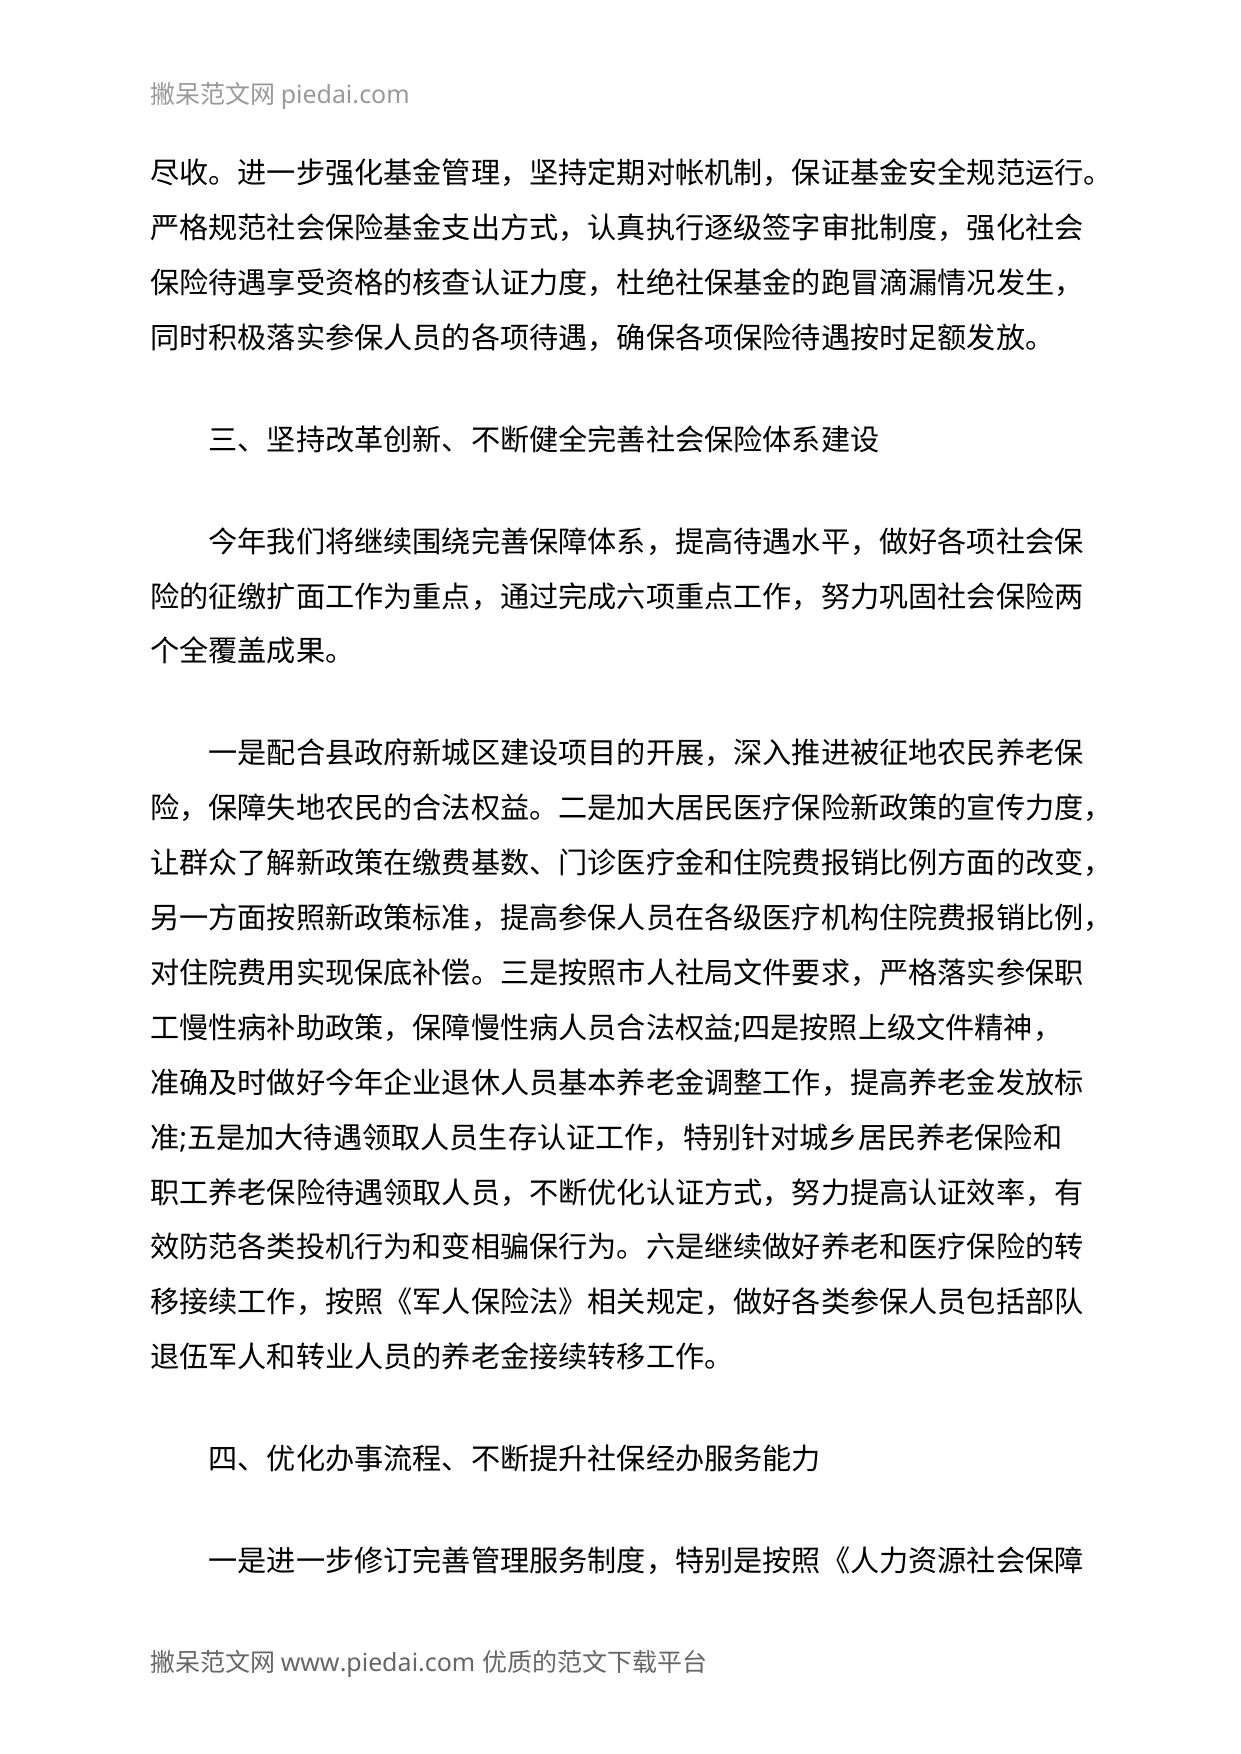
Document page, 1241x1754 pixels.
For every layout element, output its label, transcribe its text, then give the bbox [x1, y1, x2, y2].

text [150, 150, 1090, 357]
text 三、坚持改革创新、不断健全完善社会保险体系建设 [150, 416, 1090, 459]
text 四、优化办事流程、不断提升社保经办服务能力 [150, 1436, 1090, 1478]
text 今年我们将继续围绕完善保障体系，提高待遇水平，做好各项社会保险的征缴扩面工作为重点，通过完成六项重点工作，努力巩固社会保险两个全覆盖成果。 [150, 518, 1090, 670]
text 一是配合县政府新城区建设项目的开展，深入推进被征地农民养老保险，保障失地农民的合法权益。二是加大居民医疗保险新政策的宣传力度，让群众了解新政策在缴费基数、门诊医疗金和住院费报销比例方面的改变，另一方面按照新政策标准，提高参保人员在各级医疗机构住院费报销比例，对住院费用实现保底补偿。三是按照市人社局文件要求，严格落实参保职工慢性病补助政策，保障慢性病人员合法权益;四是按照上级文件精神，准确及时做好今年企业退休人员基本养老金调整工作，提高养老金发放标准;五是加大待遇领取人员生存认证工作，特别针对城乡居民养老保险和职工养老保险待遇领取人员，不断优化认证方式，努力提高认证效率，有效防范各类投机行为和变相骗保行为。六是继续做好养老和医疗保险的转移接续工作，按照《军人保险法》相关规定，做好各类参保人员包括部队退伍军人和转业人员的养老金接续转移工作。 [150, 730, 1090, 1376]
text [150, 1537, 1090, 1580]
